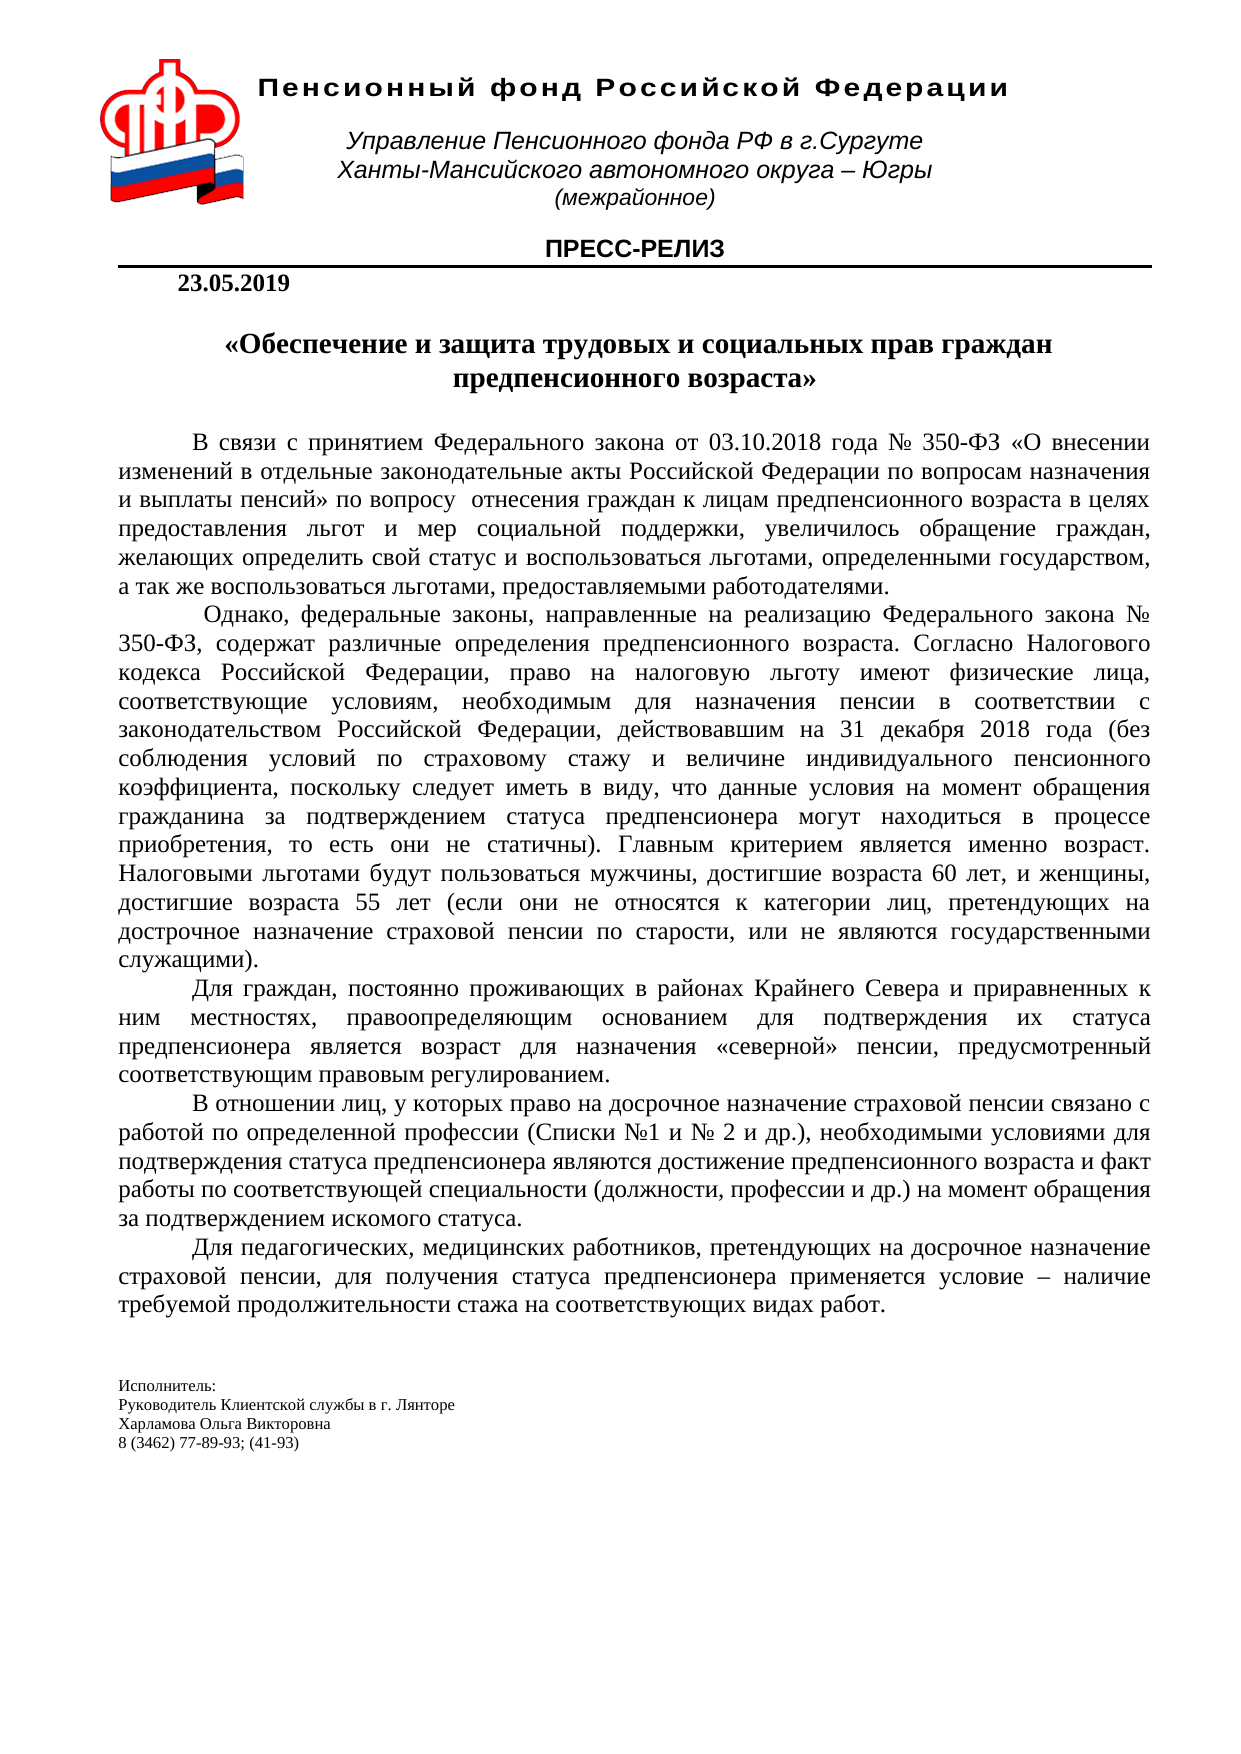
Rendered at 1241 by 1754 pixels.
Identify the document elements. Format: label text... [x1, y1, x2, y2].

picture [99, 59, 244, 206]
text (межрайонное) [118, 183, 1152, 210]
text 8 (3462) 77-89-93; (41-93) [118, 1433, 1152, 1452]
text Харламова Ольга Викторовна [118, 1414, 1152, 1433]
subtitle Пенсионный фонд Российской Федерации [118, 73, 1152, 126]
subtitle Управление Пенсионного фонда РФ в г.Сургуте [118, 126, 1152, 155]
subtitle «Обеспечение и защита трудовых и социальных прав граждан предпенсионного возраста» [118, 326, 1152, 393]
text В отношении лиц, у которых право на досрочное назначение страховой пенсии связано с работой по определенной профессии (Списки №1 и № 2 и др.), необходимыми условиями для подтверждения статуса предпенсионера являются достижение предпенсионного возраста и факт работы по соответствующей специальности (должности, профессии и др.) на момент обращения за подтверждением искомого статуса. [118, 1088, 1152, 1232]
subtitle Ханты-Мансийского автономного округа – Югры [118, 155, 1152, 183]
text В связи с принятием Федерального закона от 03.10.2018 года № 350-ФЗ «О внесении изменений в отдельные законодательные акты Российской Федерации по вопросам назначения и выплаты пенсий» по вопросу отнесения граждан к лицам предпенсионного возраста в целях предоставления льгот и мер социальной поддержки, увеличилось обращение граждан, желающих определить свой статус и воспользоваться льготами, определенными государством, а так же воспользоваться льготами, предоставляемыми работодателями. [118, 427, 1152, 599]
subtitle ПРЕСС-РЕЛИЗ [118, 234, 1152, 265]
text Однако, федеральные законы, направленные на реализацию Федерального закона № 350-ФЗ, содержат различные определения предпенсионного возраста. Согласно Налогового кодекса Российской Федерации, право на налоговую льготу имеют физические лица, соответствующие условиям, необходимым для назначения пенсии в соответствии с законодательством Российской Федерации, действовавшим на 31 декабря 2018 года (без соблюдения условий по страховому стажу и величине индивидуального пенсионного коэффициента, поскольку следует иметь в виду, что данные условия на момент обращения гражданина за подтверждением статуса предпенсионера могут находиться в процессе приобретения, то есть они не статичны). Главным критерием является именно возраст. Налоговыми льготами будут пользоваться мужчины, достигшие возраста 60 лет, и женщины, достигшие возраста 55 лет (если они не относятся к категории лиц, претендующих на дострочное назначение страховой пенсии по старости, или не являются государственными служащими). [118, 599, 1152, 973]
text Для педагогических, медицинских работников, претендующих на досрочное назначение страховой пенсии, для получения статуса предпенсионера применяется условие – наличие требуемой продолжительности стажа на соответствующих видах работ. [118, 1232, 1152, 1318]
text Для граждан, постоянно проживающих в районах Крайнего Севера и приравненных к ним местностях, правоопределяющим основанием для подтверждения их статуса предпенсионера является возраст для назначения «северной» пенсии, предусмотренный соответствующим правовым регулированием. [118, 973, 1152, 1088]
text Руководитель Клиентской службы в г. Лянторе [118, 1395, 1152, 1414]
text Исполнитель: [118, 1376, 1152, 1395]
text 23.05.2019 [118, 268, 1152, 297]
